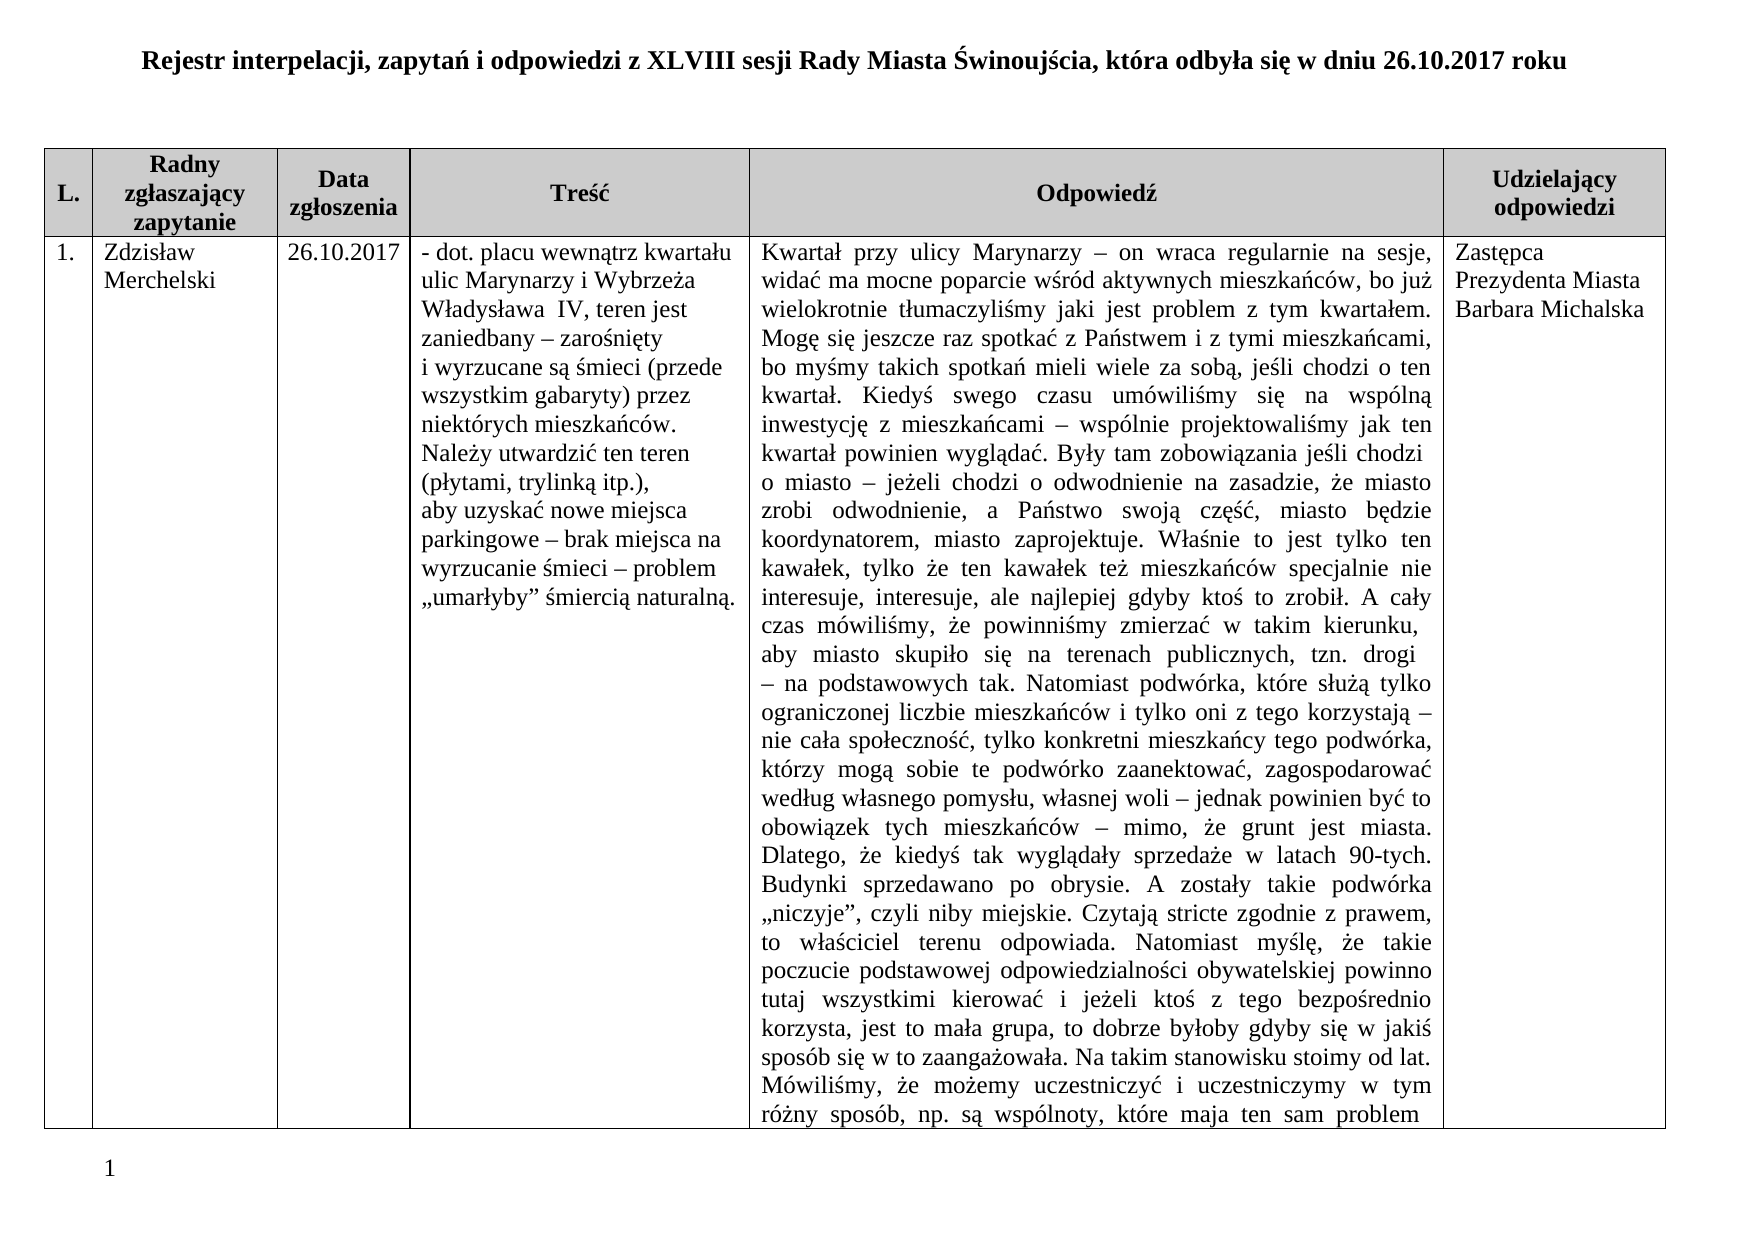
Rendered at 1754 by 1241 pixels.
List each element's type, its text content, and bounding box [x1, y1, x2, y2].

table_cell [750, 237, 1443, 1128]
table_cell 1. [45, 237, 92, 1128]
table_header Odpowiedź [750, 149, 1443, 236]
table_cell Zdzisław Merchelski [93, 237, 277, 1128]
table_header Radny zgłaszający zapytanie [93, 149, 277, 236]
table_cell 26.10.2017 [278, 237, 409, 1128]
table_header Data zgłoszenia [278, 149, 409, 236]
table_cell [411, 237, 749, 1128]
table_header L. [45, 149, 92, 236]
table_header Treść [411, 149, 749, 236]
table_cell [1444, 237, 1665, 1128]
table_header Udzielający odpowiedzi [1444, 149, 1665, 236]
